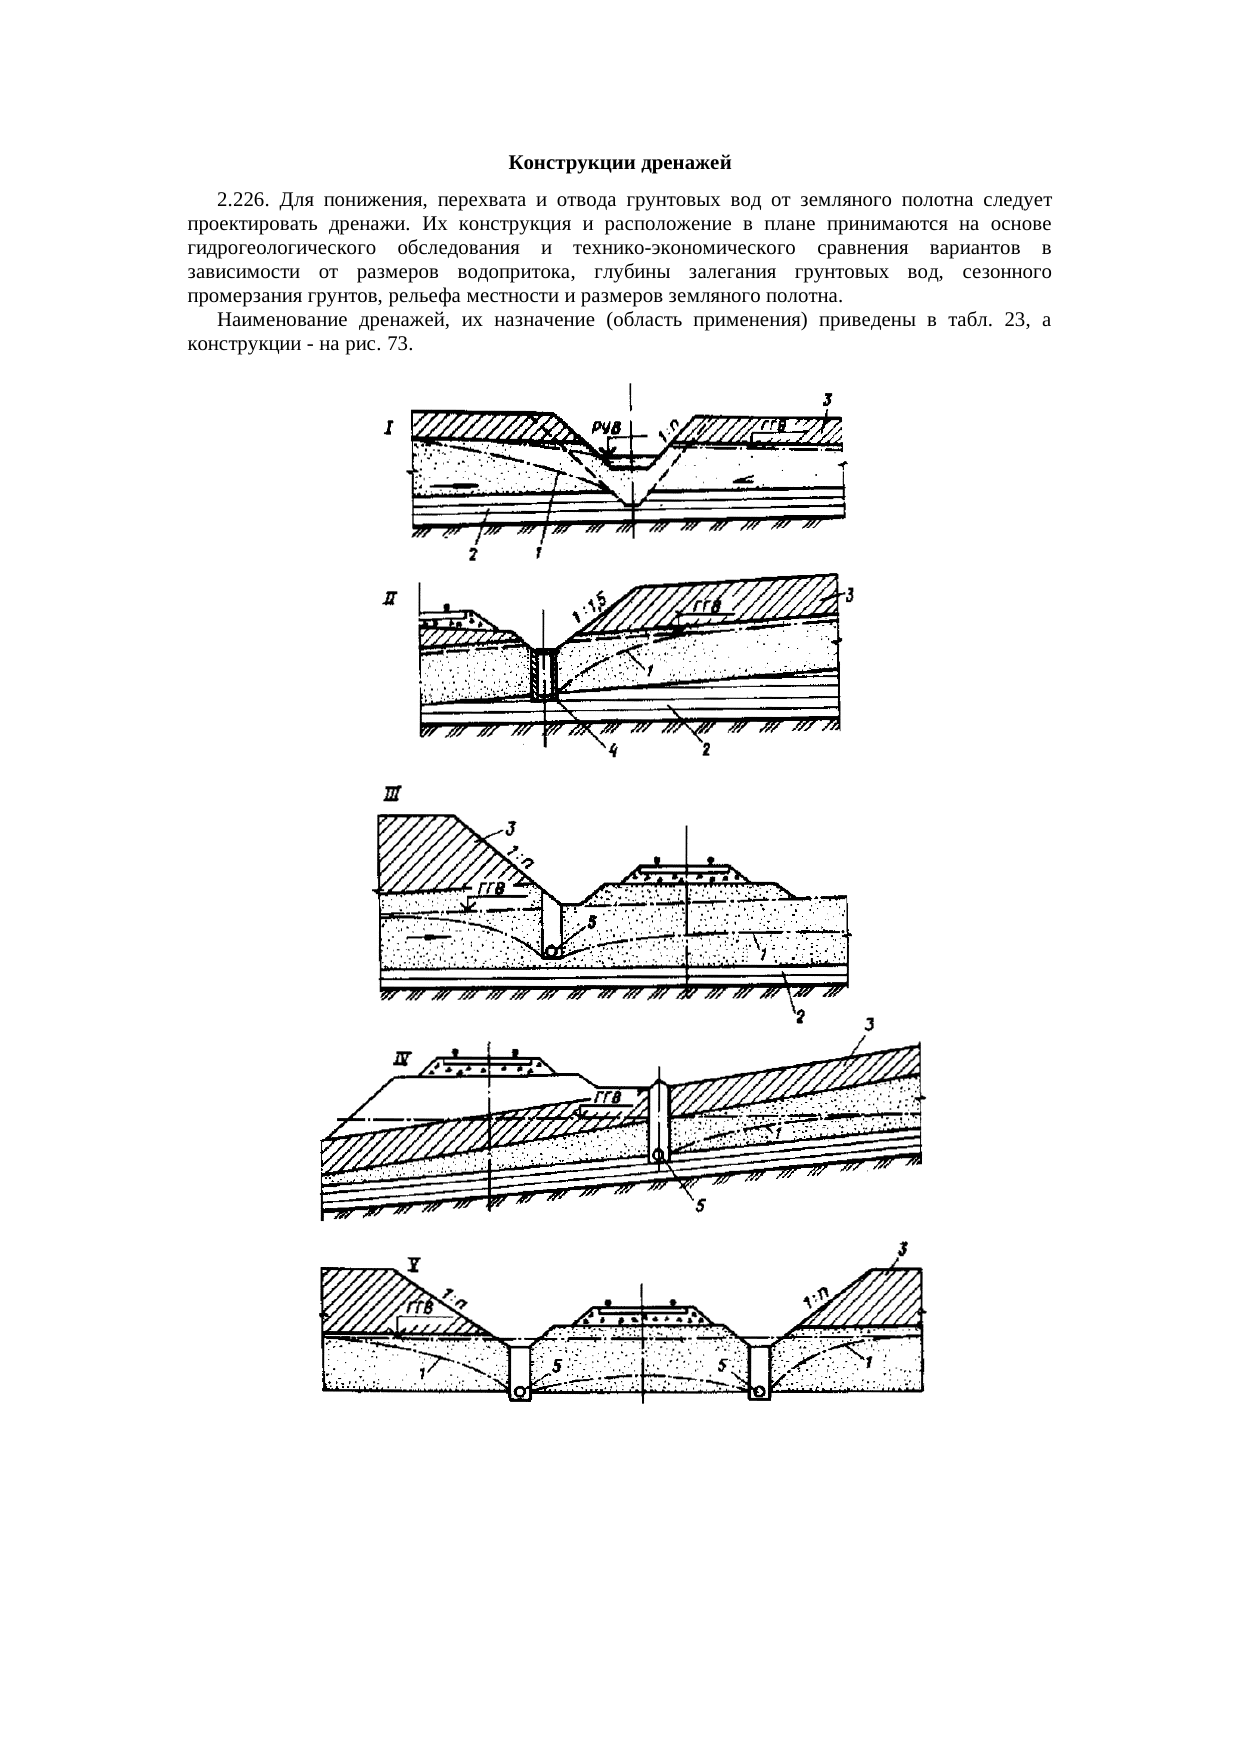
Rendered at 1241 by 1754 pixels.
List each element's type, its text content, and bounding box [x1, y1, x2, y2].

picture [307, 367, 933, 1410]
subtitle Конструкции дренажей [187, 150, 1053, 174]
text 2.226. Для понижения, перехвата и отвода грунтовых вод от земляного полотна следует проектировать дренажи. Их конструкция и расположение в плане принимаются на основе гидрогеологического обследования и технико-экономического сравнения вариантов в зависимости от размеров водопритока, глубины залегания грунтовых вод, сезонного промерзания грунтов, рельефа местности и размеров земляного полотна. [187, 187, 1053, 307]
text Наименование дренажей, их назначение (область применения) приведены в табл. 23, а конструкции - на рис. 73. [187, 307, 1053, 355]
